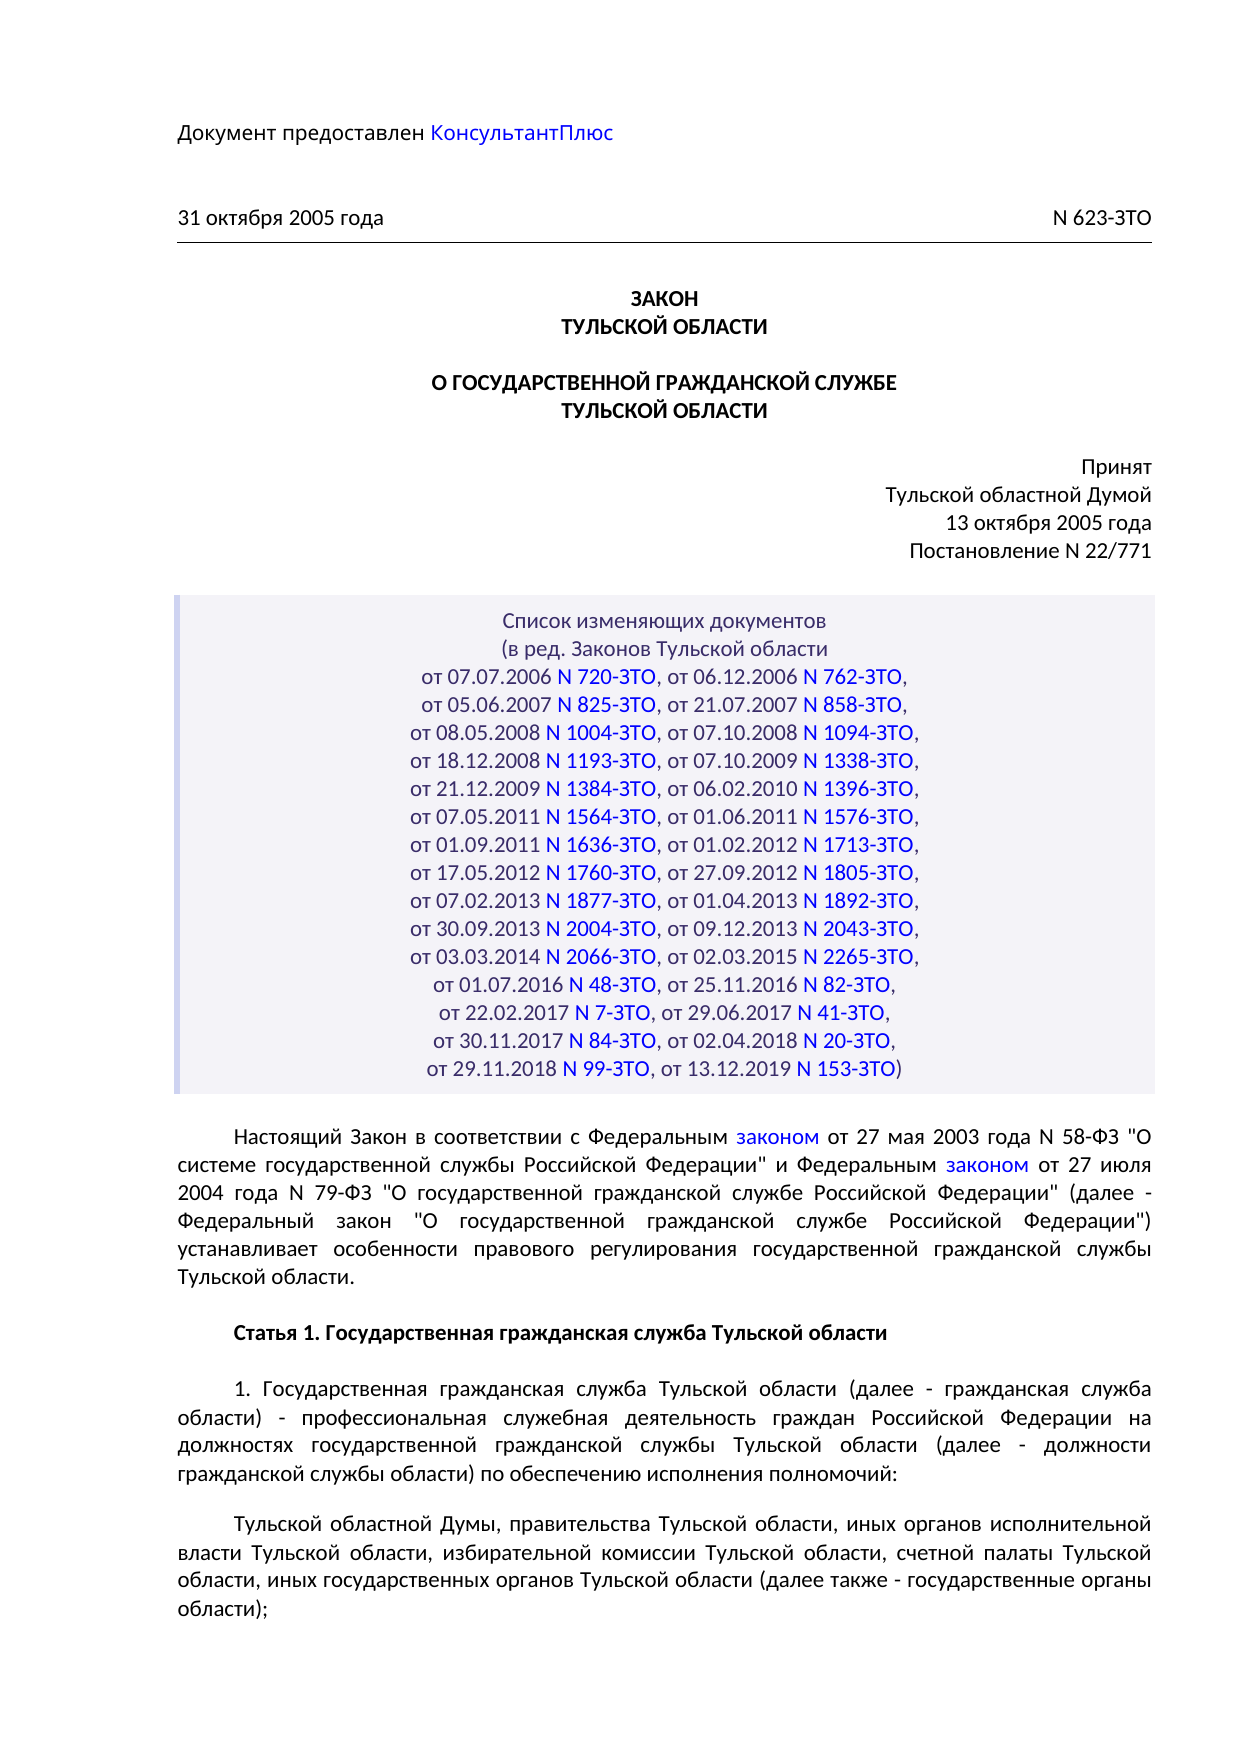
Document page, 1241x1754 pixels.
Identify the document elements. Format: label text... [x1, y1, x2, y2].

text 13 октября 2005 года [177, 508, 1152, 536]
title ЗАКОН [177, 284, 1152, 312]
title О ГОСУДАРСТВЕННОЙ ГРАЖДАНСКОЙ СЛУЖБЕ [177, 368, 1152, 396]
text Принят [177, 452, 1152, 480]
table_header N 623-ЗТО [664, 203, 1152, 231]
text Тульской областной Думы, правительства Тульской области, иных органов исполнительной власти Тульской области, избирательной комиссии Тульской области, счетной палаты Тульской области, иных государственных органов Тульской области (далее также - государственные органы области); [177, 1509, 1152, 1622]
title ТУЛЬСКОЙ ОБЛАСТИ [177, 396, 1152, 424]
table_header 31 октября 2005 года [177, 203, 664, 231]
text Постановление N 22/771 [177, 536, 1152, 564]
title ТУЛЬСКОЙ ОБЛАСТИ [177, 312, 1152, 340]
table_header Список изменяющих документов (в ред. Законов Тульской области от 07.07.2006 N 720-ЗТО, от 06.12.2006 N 762-ЗТО, от 05.06.2007 N 825-ЗТО, от 21.07.2007 N 858-ЗТО, от 08.05.2008 N 1004-ЗТО, от 07.10.2008 N 1094-ЗТО, от 18.12.2008 N 1193-ЗТО, от 07.10.2009 N 1338-ЗТО, от 21.12.2009 N 1384-ЗТО, от 06.02.2010 N 1396-ЗТО, от 07.05.2011 N 1564-ЗТО, от 01.06.2011 N 1576-ЗТО, от 01.09.2011 N 1636-ЗТО, от 01.02.2012 N 1713-ЗТО, от 17.05.2012 N 1760-ЗТО, от 27.09.2012 N 1805-ЗТО, от 07.02.2013 N 1877-ЗТО, от 01.04.2013 N 1892-ЗТО, от 30.09.2013 N 2004-ЗТО, от 09.12.2013 N 2043-ЗТО, от 03.03.2014 N 2066-ЗТО, от 02.03.2015 N 2265-ЗТО, от 01.07.2016 N 48-ЗТО, от 25.11.2016 N 82-ЗТО, от 22.02.2017 N 7-ЗТО, от 29.06.2017 N 41-ЗТО, от 30.11.2017 N 84-ЗТО, от 02.04.2018 N 20-ЗТО, от 29.11.2018 N 99-ЗТО, от 13.12.2019 N 153-ЗТО) [180, 595, 1149, 1094]
title Статья 1. Государственная гражданская служба Тульской области [177, 1318, 1152, 1347]
text Настоящий Закон в соответствии с Федеральным законом от 27 мая 2003 года N 58-ФЗ "О системе государственной службы Российской Федерации" и Федеральным законом от 27 июля 2004 года N 79-ФЗ "О государственной гражданской службе Российской Федерации" (далее - Федеральный закон "О государственной гражданской службе Российской Федерации") устанавливает особенности правового регулирования государственной гражданской службы Тульской области. [177, 1122, 1152, 1291]
title Документ предоставлен КонсультантПлюс [177, 118, 1152, 175]
text Тульской областной Думой [177, 480, 1152, 508]
text 1. Государственная гражданская служба Тульской области (далее - гражданская служба области) - профессиональная служебная деятельность граждан Российской Федерации на должностях государственной гражданской службы Тульской области (далее - должности гражданской службы области) по обеспечению исполнения полномочий: [177, 1374, 1152, 1487]
